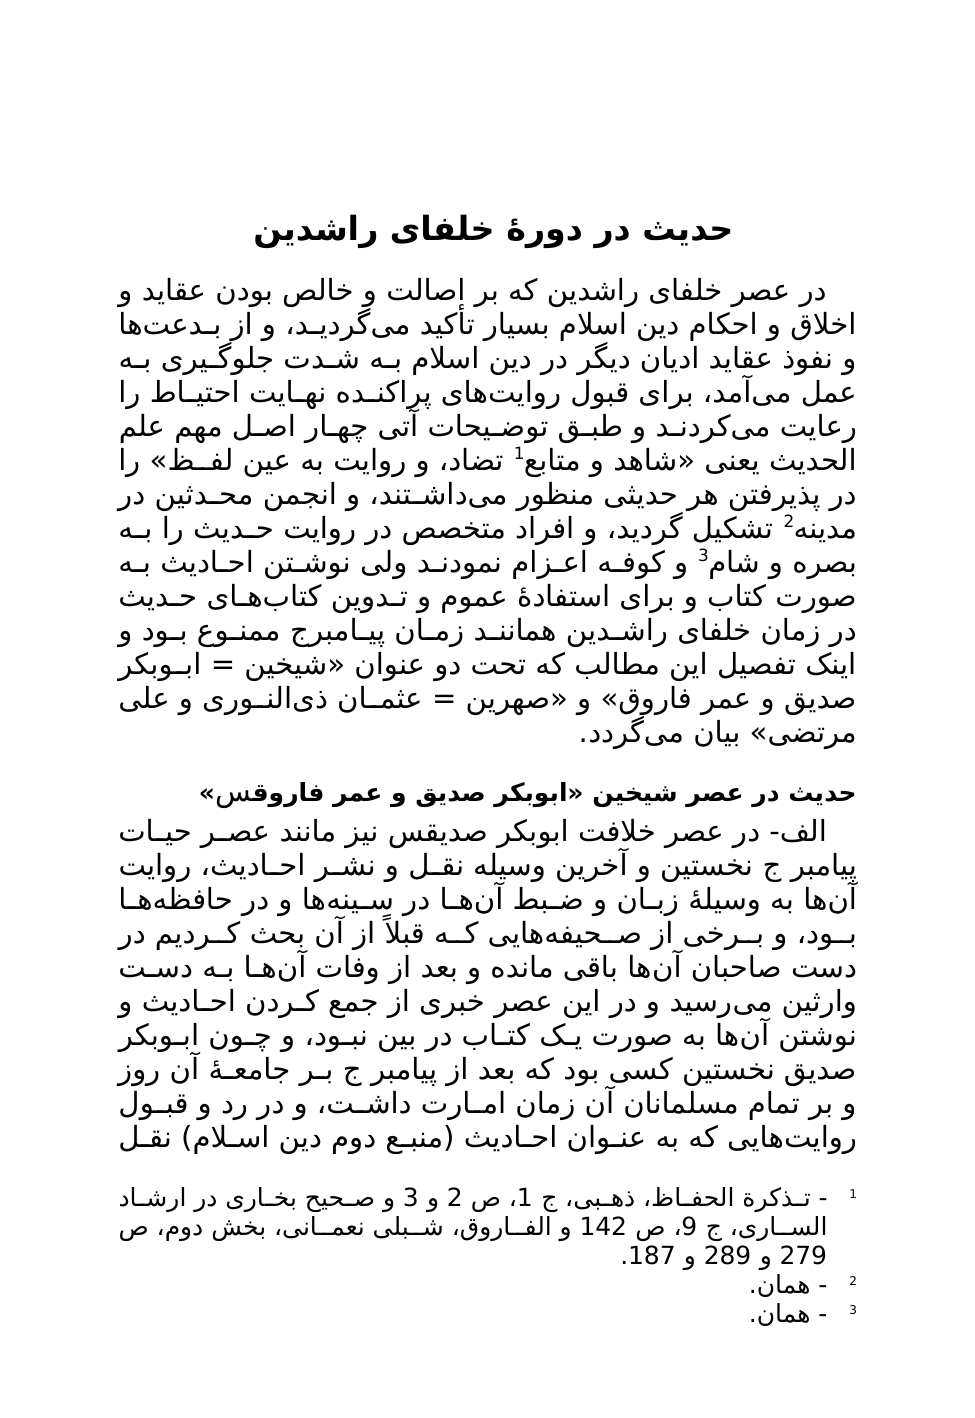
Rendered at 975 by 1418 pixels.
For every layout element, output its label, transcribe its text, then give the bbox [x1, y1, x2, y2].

text در عصر خلفای راشدین که بر اصالت و خالص بودن عقاید و اخلاق و احکام دین اسلام بسیار تأکید می‌گردید، و از بدعت‌ها و نفوذ عقاید ادیان دیگر در دین اسلام به شدت جلوگیری به عمل می‌آمد، برای قبول روایت‌های پراکنده نهایت احتیاط را رعایت می‌کردند و طبق توضیحات آتی چهار اصل مهم علم الحدیث یعنی «شاهد و متابع تضاد، و روایت به عین لفظ» را در پذیرفتن هر حدیثی منظور می‌داشتند، و انجمن محدثین در مدینه تشکیل گردید، و افراد متخصص در روایت حدیث را به بصره و شام و کوفه اعزام نمودند ولی نوشتن احادیث به صورت کتاب و برای استفادۀ عموم و تدوین کتاب‌های حدیث در زمان خلفای راشدین همانند زمان پیامبرج ممنوع بود و اینک تفصیل این مطالب که تحت دو عنوان «شیخین = ابوبکر صدیق و عمر فاروق» و «صهرین = عثمان ذی‌النوری و علی مرتضی» بیان می‌گردد. [118, 274, 857, 749]
text حدیث در دورۀ خلفای راشدین [118, 210, 857, 249]
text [118, 814, 857, 1154]
text حدیث در عصر شیخین «ابوبکر صدیق و عمر فاروقس» [118, 774, 857, 808]
